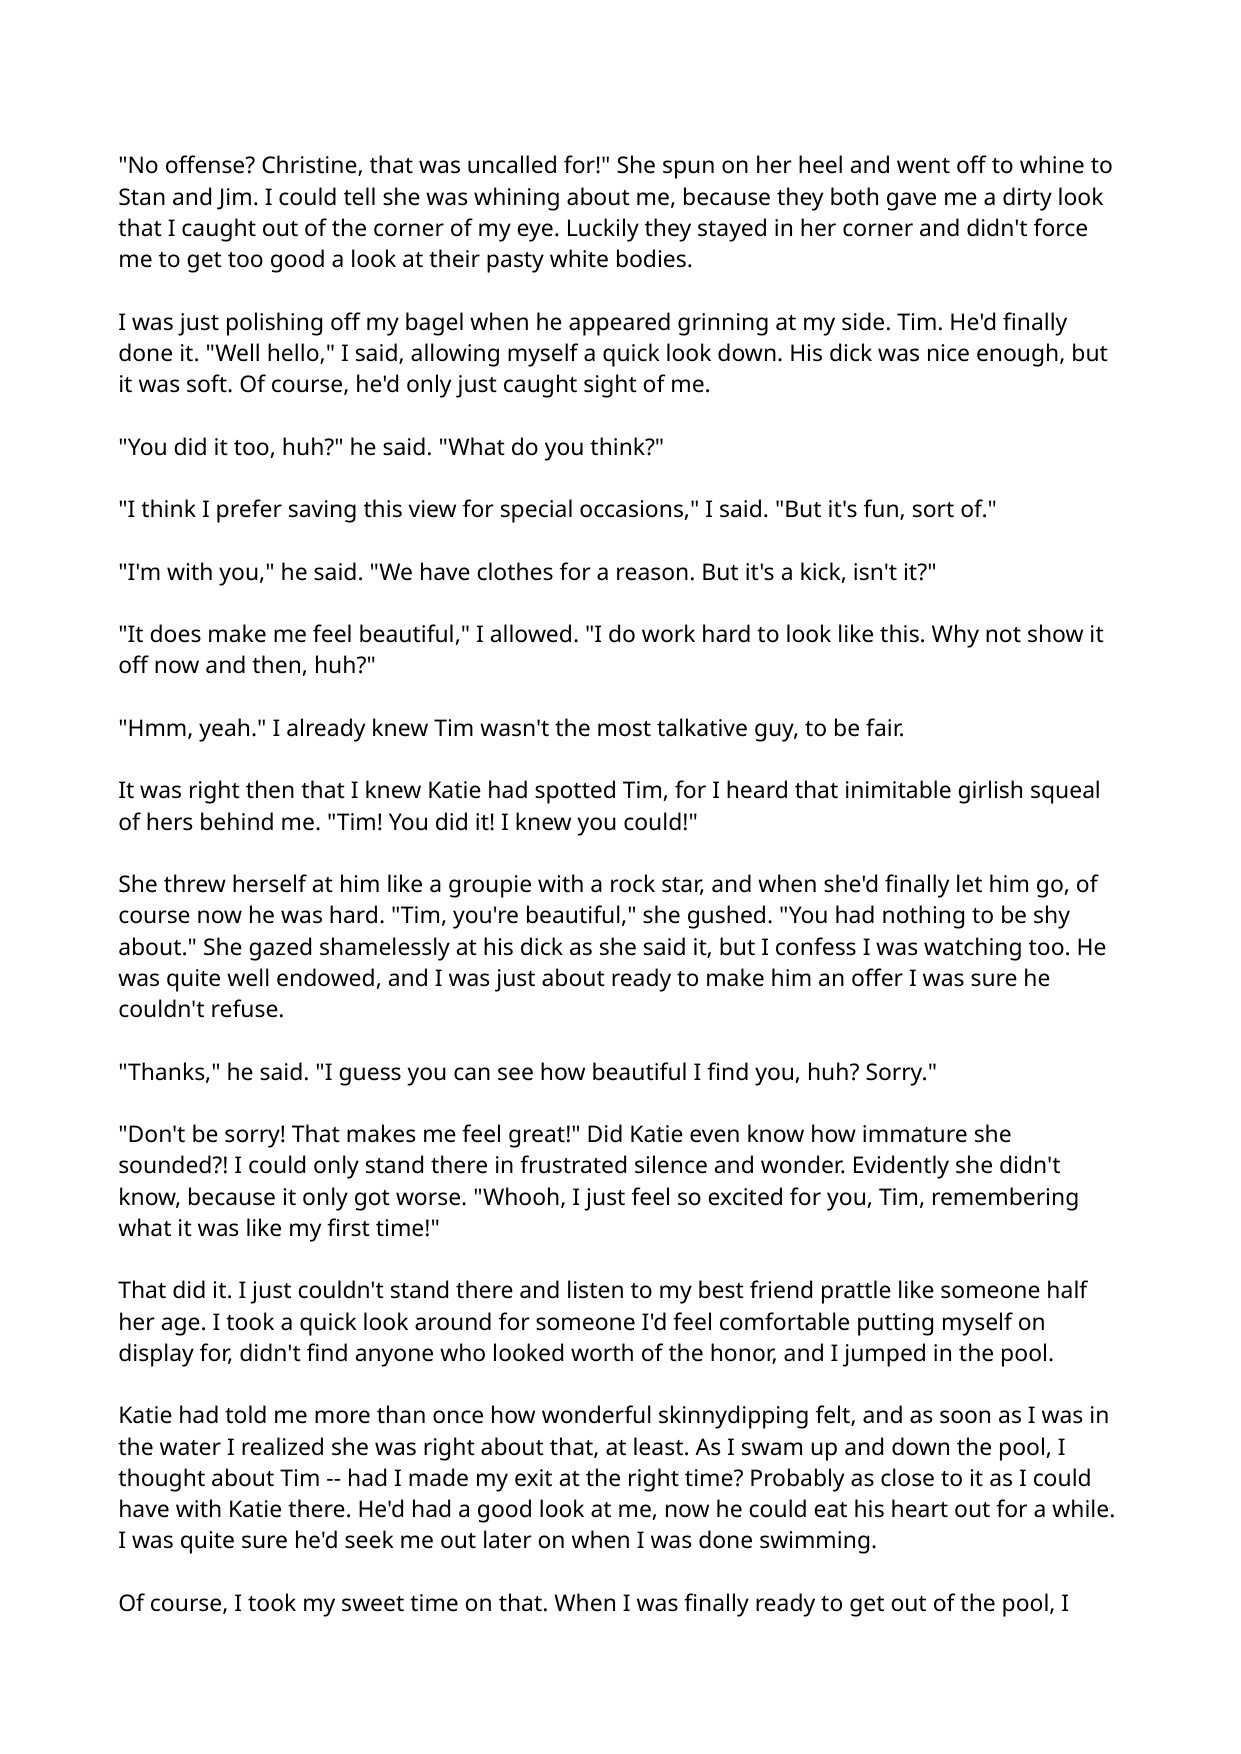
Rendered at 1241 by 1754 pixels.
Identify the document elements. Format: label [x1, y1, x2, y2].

text [118, 118, 1122, 1618]
